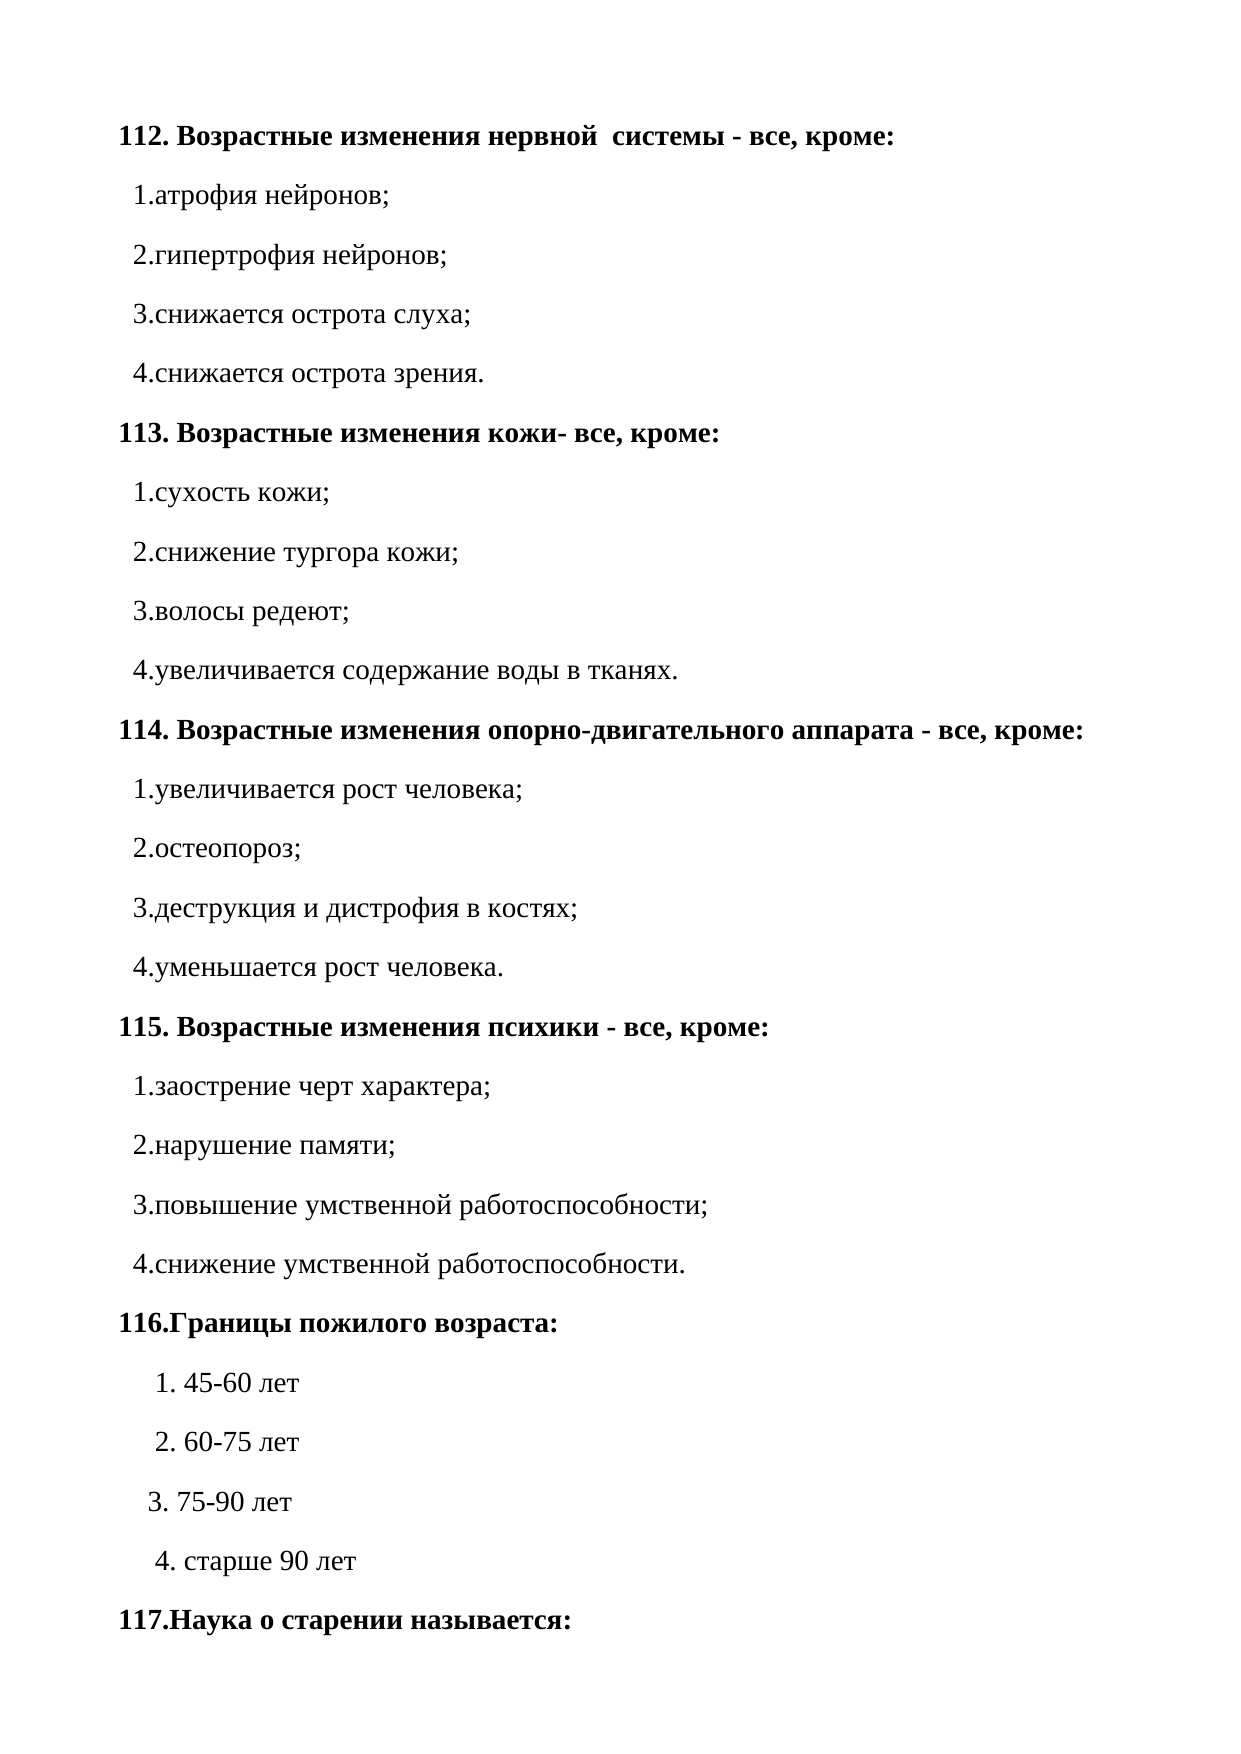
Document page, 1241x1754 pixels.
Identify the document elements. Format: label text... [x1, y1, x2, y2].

text 3.волосы редеют; [118, 593, 1122, 627]
text 2.нарушение памяти; [118, 1127, 1122, 1161]
text 2. 60-75 лет [118, 1424, 1122, 1458]
text 3.деструкция и дистрофия в костях; [118, 890, 1122, 923]
text 116.Границы пожилого возраста: [118, 1306, 1122, 1339]
text 4.увеличивается содержание воды в тканях. [118, 652, 1122, 686]
text 4.снижается острота зрения. [118, 356, 1122, 389]
text 4.уменьшается рост человека. [118, 949, 1122, 983]
text 1.заострение черт характера; [118, 1068, 1122, 1102]
text 1.сухость кожи; [118, 474, 1122, 508]
text 3.снижается острота слуха; [118, 296, 1122, 330]
text 112. Возрастные изменения нервной системы - все, кроме: [118, 118, 1122, 152]
text 1. 45-60 лет [118, 1365, 1122, 1398]
text 2.остеопороз; [118, 831, 1122, 864]
text 2.снижение тургора кожи; [118, 534, 1122, 567]
text 4. старше 90 лет [118, 1543, 1122, 1577]
text 117.Наука о старении называется: [118, 1602, 1122, 1636]
text 4.снижение умственной работоспособности. [118, 1246, 1122, 1280]
text 3. 75-90 лет [118, 1484, 1122, 1517]
text 3.повышение умственной работоспособности; [118, 1187, 1122, 1220]
text 1.увеличивается рост человека; [118, 771, 1122, 805]
text 1.атрофия нейронов; [118, 177, 1122, 211]
text 2.гипертрофия нейронов; [118, 237, 1122, 270]
text 114. Возрастные изменения опорно-двигательного аппарата - все, кроме: [118, 712, 1122, 745]
text 115. Возрастные изменения психики - все, кроме: [118, 1009, 1122, 1042]
text 113. Возрастные изменения кожи- все, кроме: [118, 415, 1122, 448]
